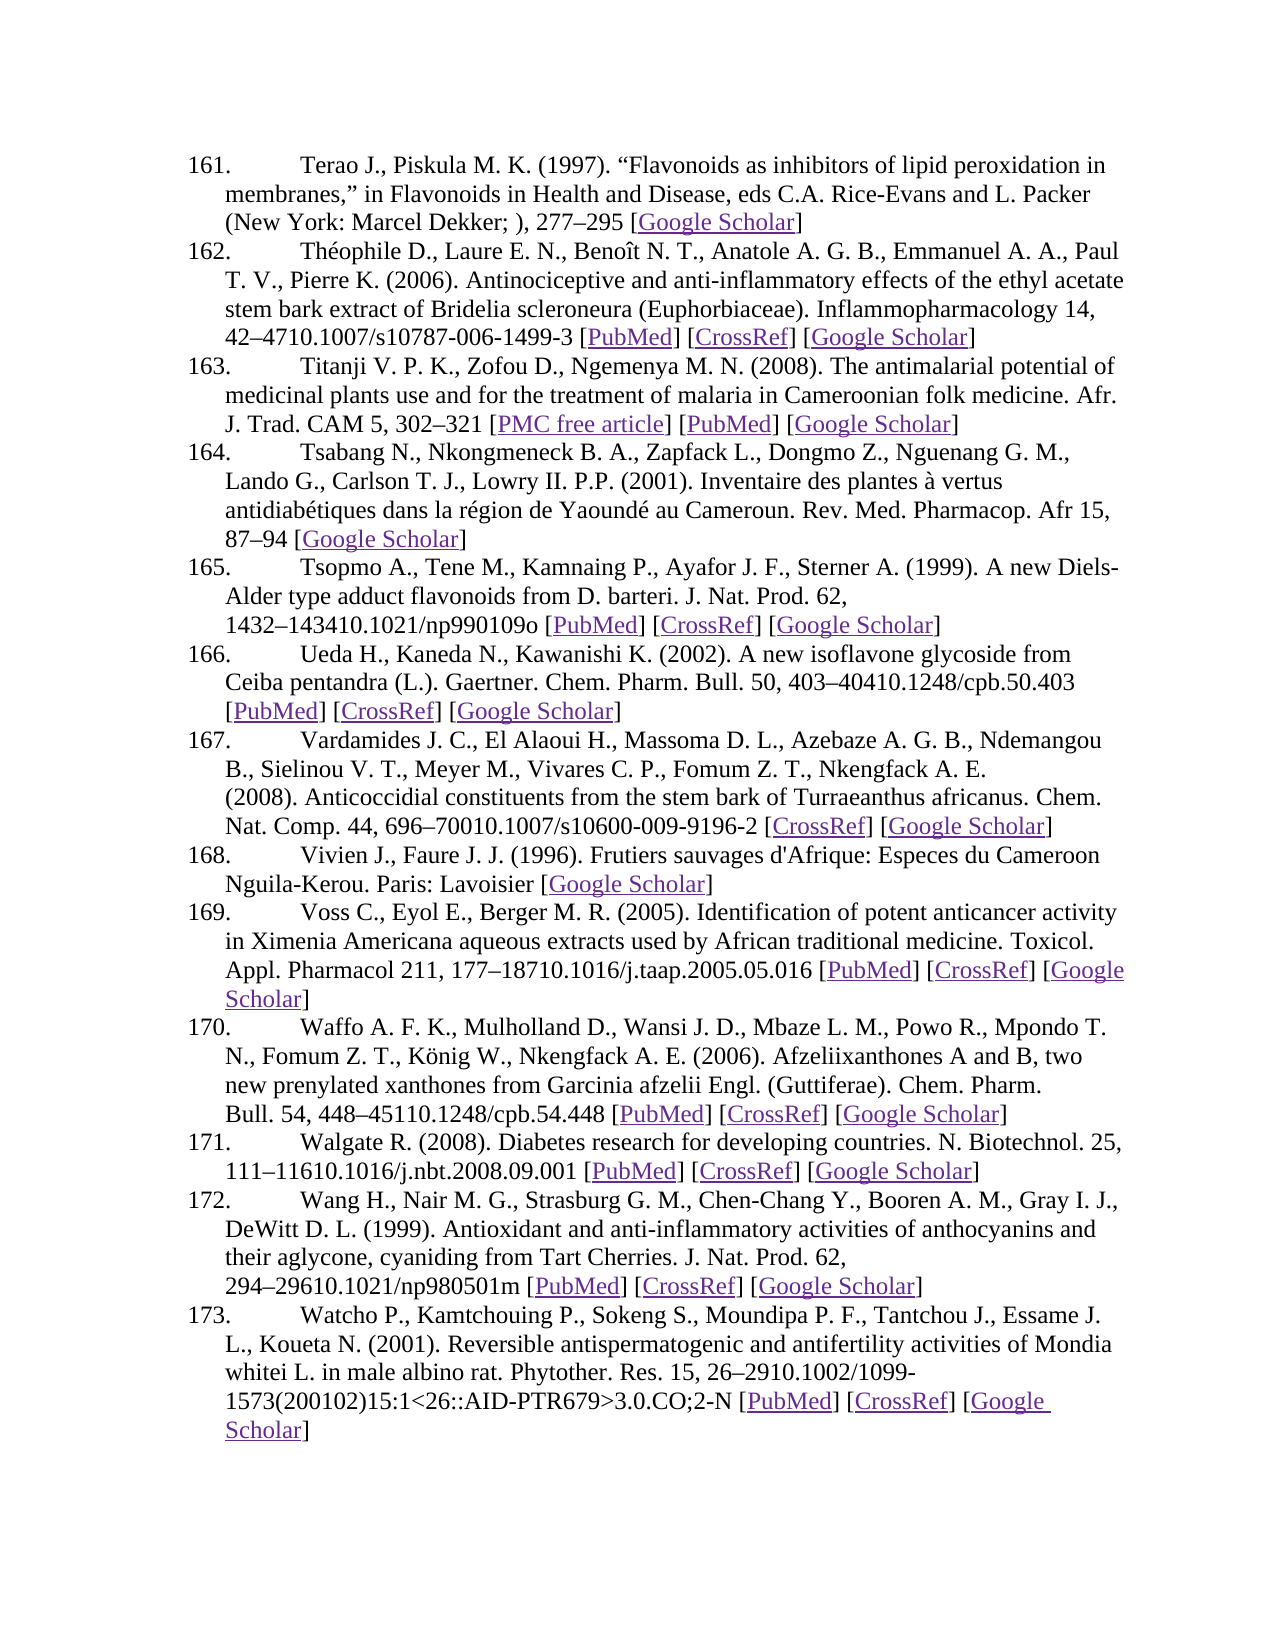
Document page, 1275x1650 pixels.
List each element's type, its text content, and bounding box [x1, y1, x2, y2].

list Tsabang N., Nkongmeneck B. A., Zapfack L., Dongmo Z., Nguenang G. M., Lando G., Carlson T. J., Lowry II. P.P. (2001). Inventaire des plantes à vertus antidiabétiques dans la région de Yaoundé au Cameroun. Rev. Med. Pharmacop. Afr 15, 87–94 [Google Scholar] [187, 437, 1125, 552]
list Théophile D., Laure E. N., Benoît N. T., Anatole A. G. B., Emmanuel A. A., Paul T. V., Pierre K. (2006). Antinociceptive and anti-inflammatory effects of the ethyl acetate stem bark extract of Bridelia scleroneura (Euphorbiaceae). Inflammopharmacology 14, 42–4710.1007/s10787-006-1499-3 [PubMed] [CrossRef] [Google Scholar] [187, 236, 1125, 351]
list Wang H., Nair M. G., Strasburg G. M., Chen-Chang Y., Booren A. M., Gray I. J., DeWitt D. L. (1999). Antioxidant and anti-inflammatory activities of anthocyanins and their aglycone, cyaniding from Tart Cherries. J. Nat. Prod. 62, 294–29610.1021/np980501m [PubMed] [CrossRef] [Google Scholar] [187, 1185, 1125, 1300]
list Terao J., Piskula M. K. (1997). “Flavonoids as inhibitors of lipid peroxidation in membranes,” in Flavonoids in Health and Disease, eds C.A. Rice-Evans and L. Packer (New York: Marcel Dekker; ), 277–295 [Google Scholar] [187, 150, 1125, 236]
list Watcho P., Kamtchouing P., Sokeng S., Moundipa P. F., Tantchou J., Essame J. L., Koueta N. (2001). Reversible antispermatogenic and antifertility activities of Mondia whitei L. in male albino rat. Phytother. Res. 15, 26–2910.1002/1099-1573(200102)15:1<26::AID-PTR679>3.0.CO;2-N [PubMed] [CrossRef] [Google Scholar] [187, 1300, 1125, 1444]
list Waffo A. F. K., Mulholland D., Wansi J. D., Mbaze L. M., Powo R., Mpondo T. N., Fomum Z. T., König W., Nkengfack A. E. (2006). Afzeliixanthones A and B, two new prenylated xanthones from Garcinia afzelii Engl. (Guttiferae). Chem. Pharm. Bull. 54, 448–45110.1248/cpb.54.448 [PubMed] [CrossRef] [Google Scholar] [187, 1012, 1125, 1127]
list Ueda H., Kaneda N., Kawanishi K. (2002). A new isoflavone glycoside from Ceiba pentandra (L.). Gaertner. Chem. Pharm. Bull. 50, 403–40410.1248/cpb.50.403 [PubMed] [CrossRef] [Google Scholar] [187, 639, 1125, 725]
list Tsopmo A., Tene M., Kamnaing P., Ayafor J. F., Sterner A. (1999). A new Diels-Alder type adduct flavonoids from D. barteri. J. Nat. Prod. 62, 1432–143410.1021/np990109o [PubMed] [CrossRef] [Google Scholar] [187, 552, 1125, 639]
list Vivien J., Faure J. J. (1996). Frutiers sauvages d'Afrique: Especes du Cameroon Nguila-Kerou. Paris: Lavoisier [Google Scholar] [187, 840, 1125, 897]
list Vardamides J. C., El Alaoui H., Massoma D. L., Azebaze A. G. B., Ndemangou B., Sielinou V. T., Meyer M., Vivares C. P., Fomum Z. T., Nkengfack A. E. (2008). Anticoccidial constituents from the stem bark of Turraeanthus africanus. Chem. Nat. Comp. 44, 696–70010.1007/s10600-009-9196-2 [CrossRef] [Google Scholar] [187, 725, 1125, 840]
list Walgate R. (2008). Diabetes research for developing countries. N. Biotechnol. 25, 111–11610.1016/j.nbt.2008.09.001 [PubMed] [CrossRef] [Google Scholar] [187, 1127, 1125, 1185]
list Voss C., Eyol E., Berger M. R. (2005). Identification of potent anticancer activity in Ximenia Americana aqueous extracts used by African traditional medicine. Toxicol. Appl. Pharmacol 211, 177–18710.1016/j.taap.2005.05.016 [PubMed] [CrossRef] [Google Scholar] [187, 897, 1125, 1012]
list Titanji V. P. K., Zofou D., Ngemenya M. N. (2008). The antimalarial potential of medicinal plants use and for the treatment of malaria in Cameroonian folk medicine. Afr. J. Trad. CAM 5, 302–321 [PMC free article] [PubMed] [Google Scholar] [187, 351, 1125, 437]
